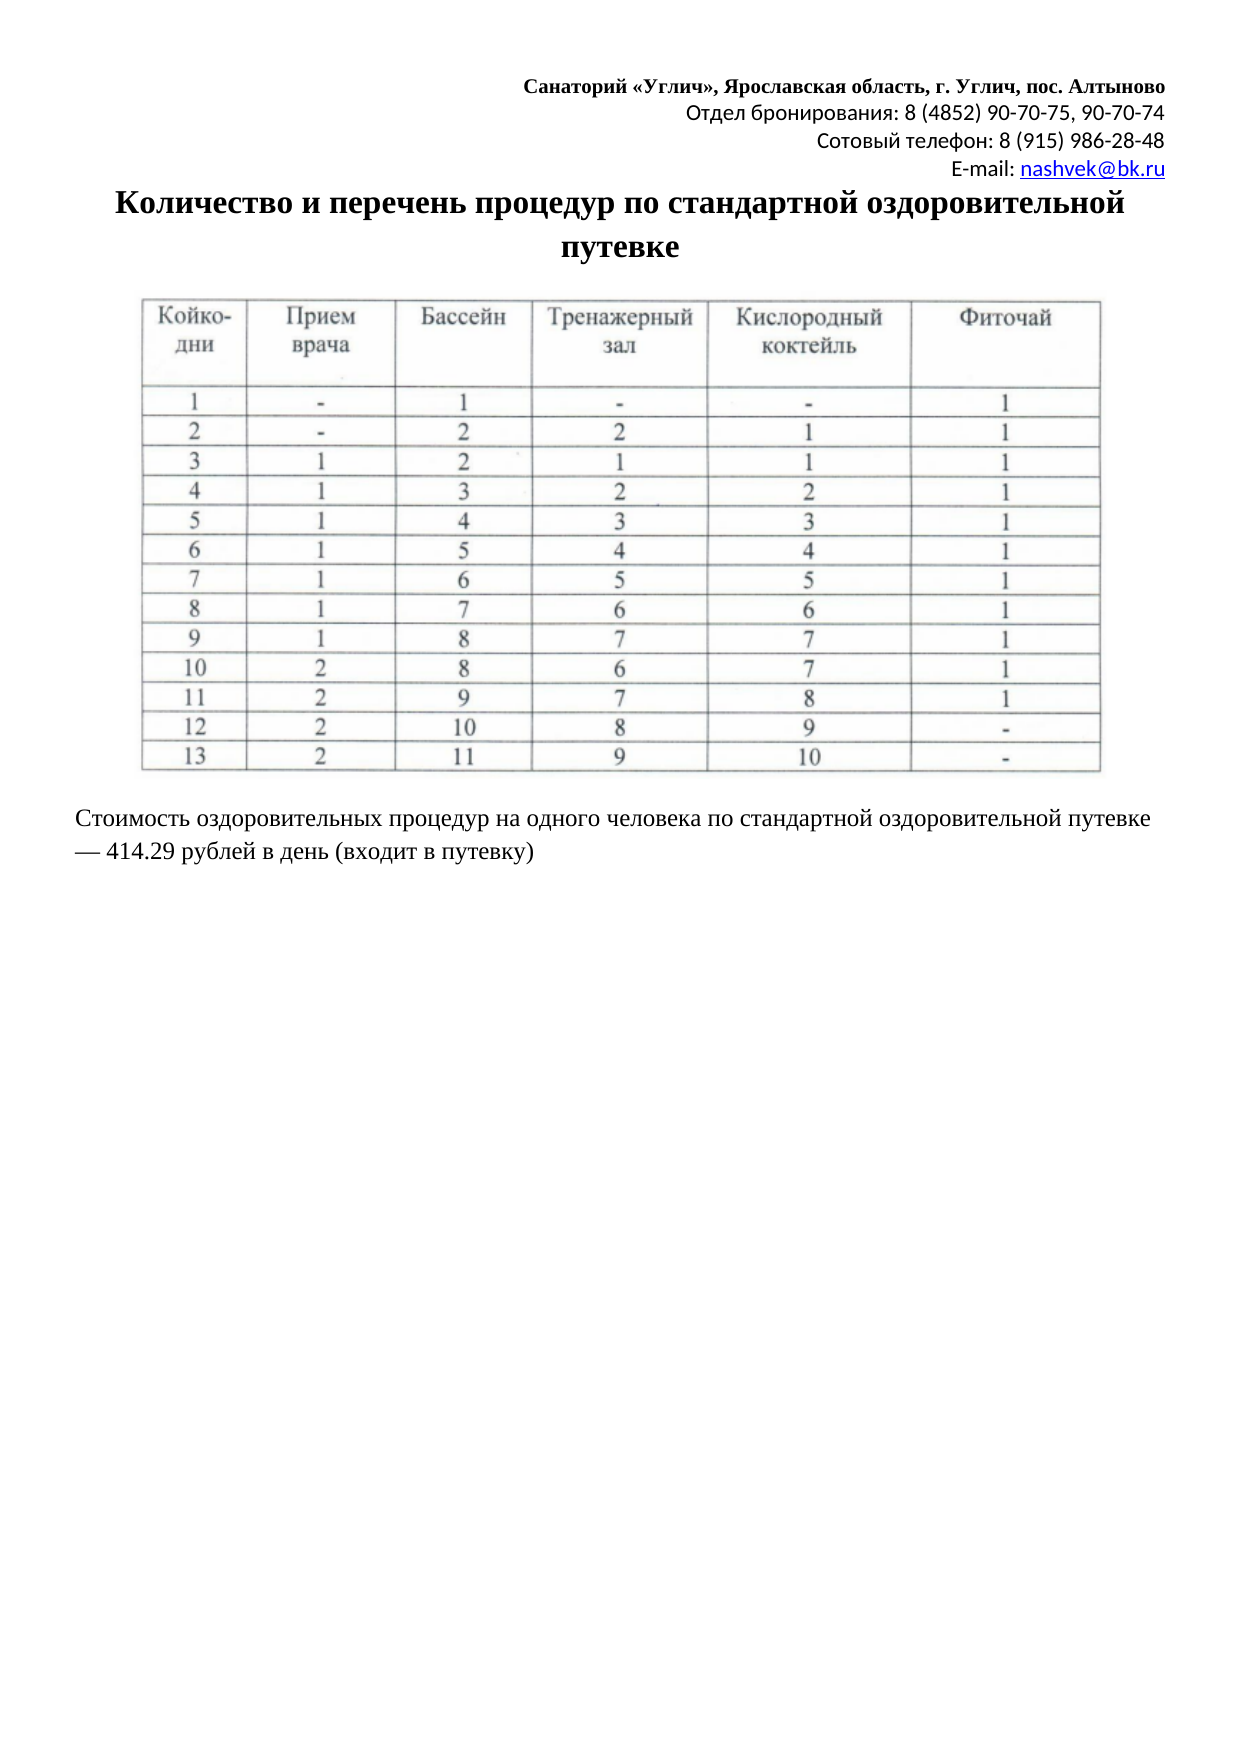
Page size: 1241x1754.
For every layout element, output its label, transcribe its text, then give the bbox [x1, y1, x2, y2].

text Стоимость оздоровительных процедур на одного человека по стандартной оздоровительной путевке — 414.29 рублей в день (входит в путевку) [75, 803, 1165, 865]
picture [133, 290, 1107, 779]
text Количество и перечень процедур по стандартной оздоровительной путевке [75, 182, 1165, 264]
